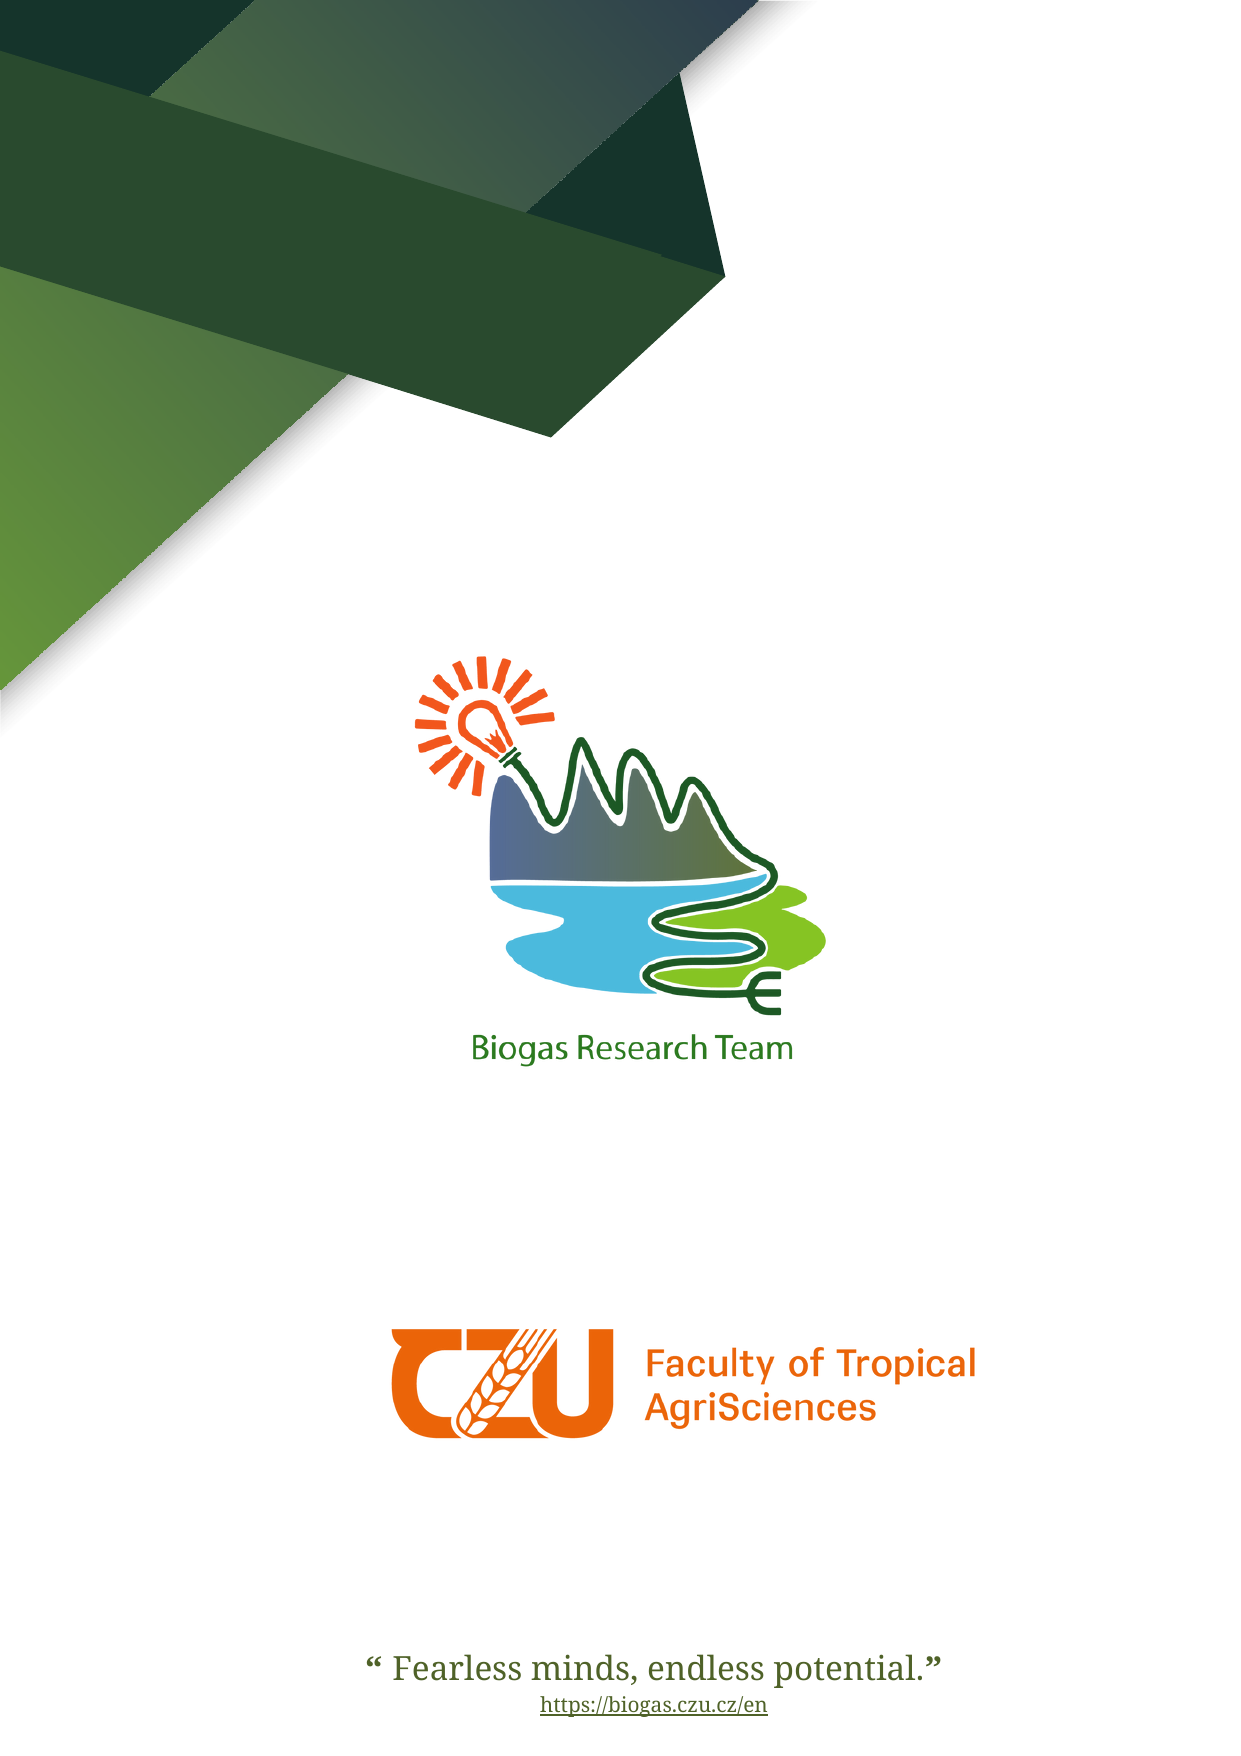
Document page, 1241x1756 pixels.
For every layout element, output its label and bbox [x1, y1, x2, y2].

picture [311, 1247, 1056, 1519]
picture [0, 0, 853, 1113]
